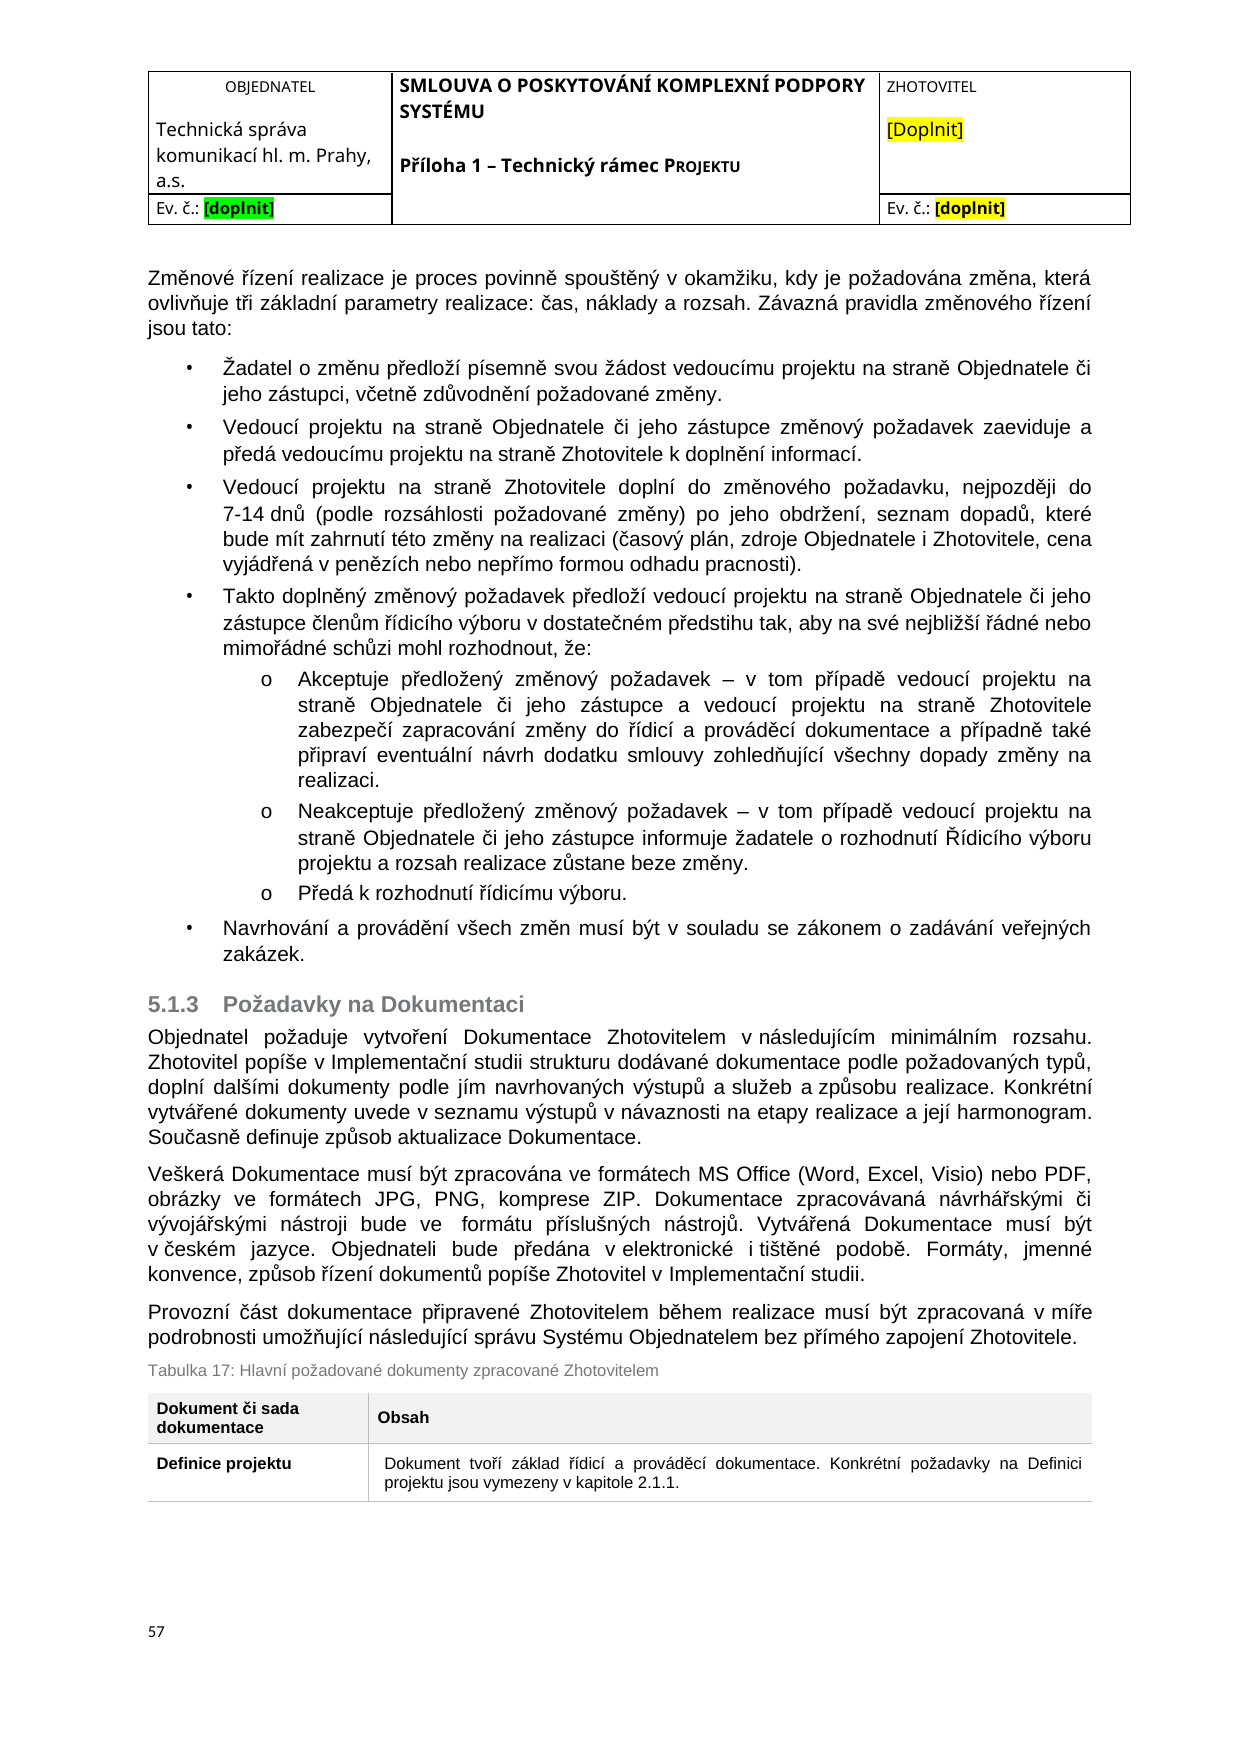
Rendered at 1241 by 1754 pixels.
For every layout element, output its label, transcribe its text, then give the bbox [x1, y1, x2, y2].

text Objednatel požaduje vytvoření Dokumentace Zhotovitelem v následujícím minimálním rozsahu. Zhotovitel popíše v Implementační studii strukturu dodávané dokumentace podle požadovaných typů, doplní dalšími dokumenty podle jím navrhovaných výstupů a služeb a způsobu realizace. Konkrétní vytvářené dokumenty uvede v seznamu výstupů v návaznosti na etapy realizace a její harmonogram. Současně definuje způsob aktualizace Dokumentace. [148, 1024, 1093, 1149]
table_cell Dokument tvoří základ řídicí a prováděcí dokumentace. Konkrétní požadavky na Definici projektu jsou vymezeny v kapitole 2.1.1. [369, 1444, 1092, 1501]
list Akceptuje předložený změnový požadavek – v tom případě vedoucí projektu na straně Objednatele či jeho zástupce a vedoucí projektu na straně Zhotovitele zabezpečí zapracování změny do řídicí a prováděcí dokumentace a případně také připraví eventuální návrh dodatku smlouvy zohledňující všechny dopady změny na realizaci. [260, 666, 1093, 792]
text Provozní část dokumentace připravené Zhotovitelem během realizace musí být zpracovaná v míře podrobnosti umožňující následující správu Systému Objednatelem bez přímého zapojení Zhotovitele. [148, 1299, 1093, 1349]
subtitle Požadavky na Dokumentaci [148, 991, 1093, 1017]
list Vedoucí projektu na straně Objednatele či jeho zástupce změnový požadavek zaeviduje a předá vedoucímu projektu na straně Zhotovitele k doplnění informací. [185, 412, 1093, 466]
list Neakceptuje předložený změnový požadavek – v tom případě vedoucí projektu na straně Objednatele či jeho zástupce informuje žadatele o rozhodnutí Řídicího výboru projektu a rozsah realizace zůstane beze změny. [260, 798, 1093, 874]
table_header Obsah [369, 1393, 1092, 1443]
list Předá k rozhodnutí řídicímu výboru. [260, 881, 1093, 906]
table_cell Definice projektu [148, 1444, 368, 1501]
list Takto doplněný změnový požadavek předloží vedoucí projektu na straně Objednatele či jeho zástupce členům řídicího výboru v dostatečném předstihu tak, aby na své nejbližší řádné nebo mimořádné schůzi mohl rozhodnout, že: [185, 582, 1093, 660]
text Tabulka 17: Hlavní požadované dokumenty zpracované Zhotovitelem [148, 1361, 1093, 1380]
list Žadatel o změnu předloží písemně svou žádost vedoucímu projektu na straně Objednatele či jeho zástupci, včetně zdůvodnění požadované změny. [185, 353, 1093, 406]
list Vedoucí projektu na straně Zhotovitele doplní do změnového požadavku, nejpozději do 7-14 dnů (podle rozsáhlosti požadované změny) po jeho obdržení, seznam dopadů, které bude mít zahrnutí této změny na realizaci (časový plán, zdroje Objednatele i Zhotovitele, cena vyjádřená v penězích nebo nepřímo formou odhadu pracnosti). [185, 472, 1093, 575]
table_header Dokument či sada dokumentace [148, 1393, 368, 1443]
list Navrhování a provádění všech změn musí být v souladu se zákonem o zadávání veřejných zakázek. [185, 913, 1093, 966]
text Veškerá Dokumentace musí být zpracována ve formátech MS Office (Word, Excel, Visio) nebo PDF, obrázky ve formátech JPG, PNG, komprese ZIP. Dokumentace zpracovávaná návrhářskými či vývojářskými nástroji bude ve formátu příslušných nástrojů. Vytvářená Dokumentace musí být v českém jazyce. Objednateli bude předána v elektronické i tištěné podobě. Formáty, jmenné konvence, způsob řízení dokumentů popíše Zhotovitel v Implementační studii. [148, 1161, 1093, 1286]
text Změnové řízení realizace je proces povinně spouštěný v okamžiku, kdy je požadována změna, která ovlivňuje tři základní parametry realizace: čas, náklady a rozsah. Závazná pravidla změnového řízení jsou tato: [148, 265, 1093, 340]
